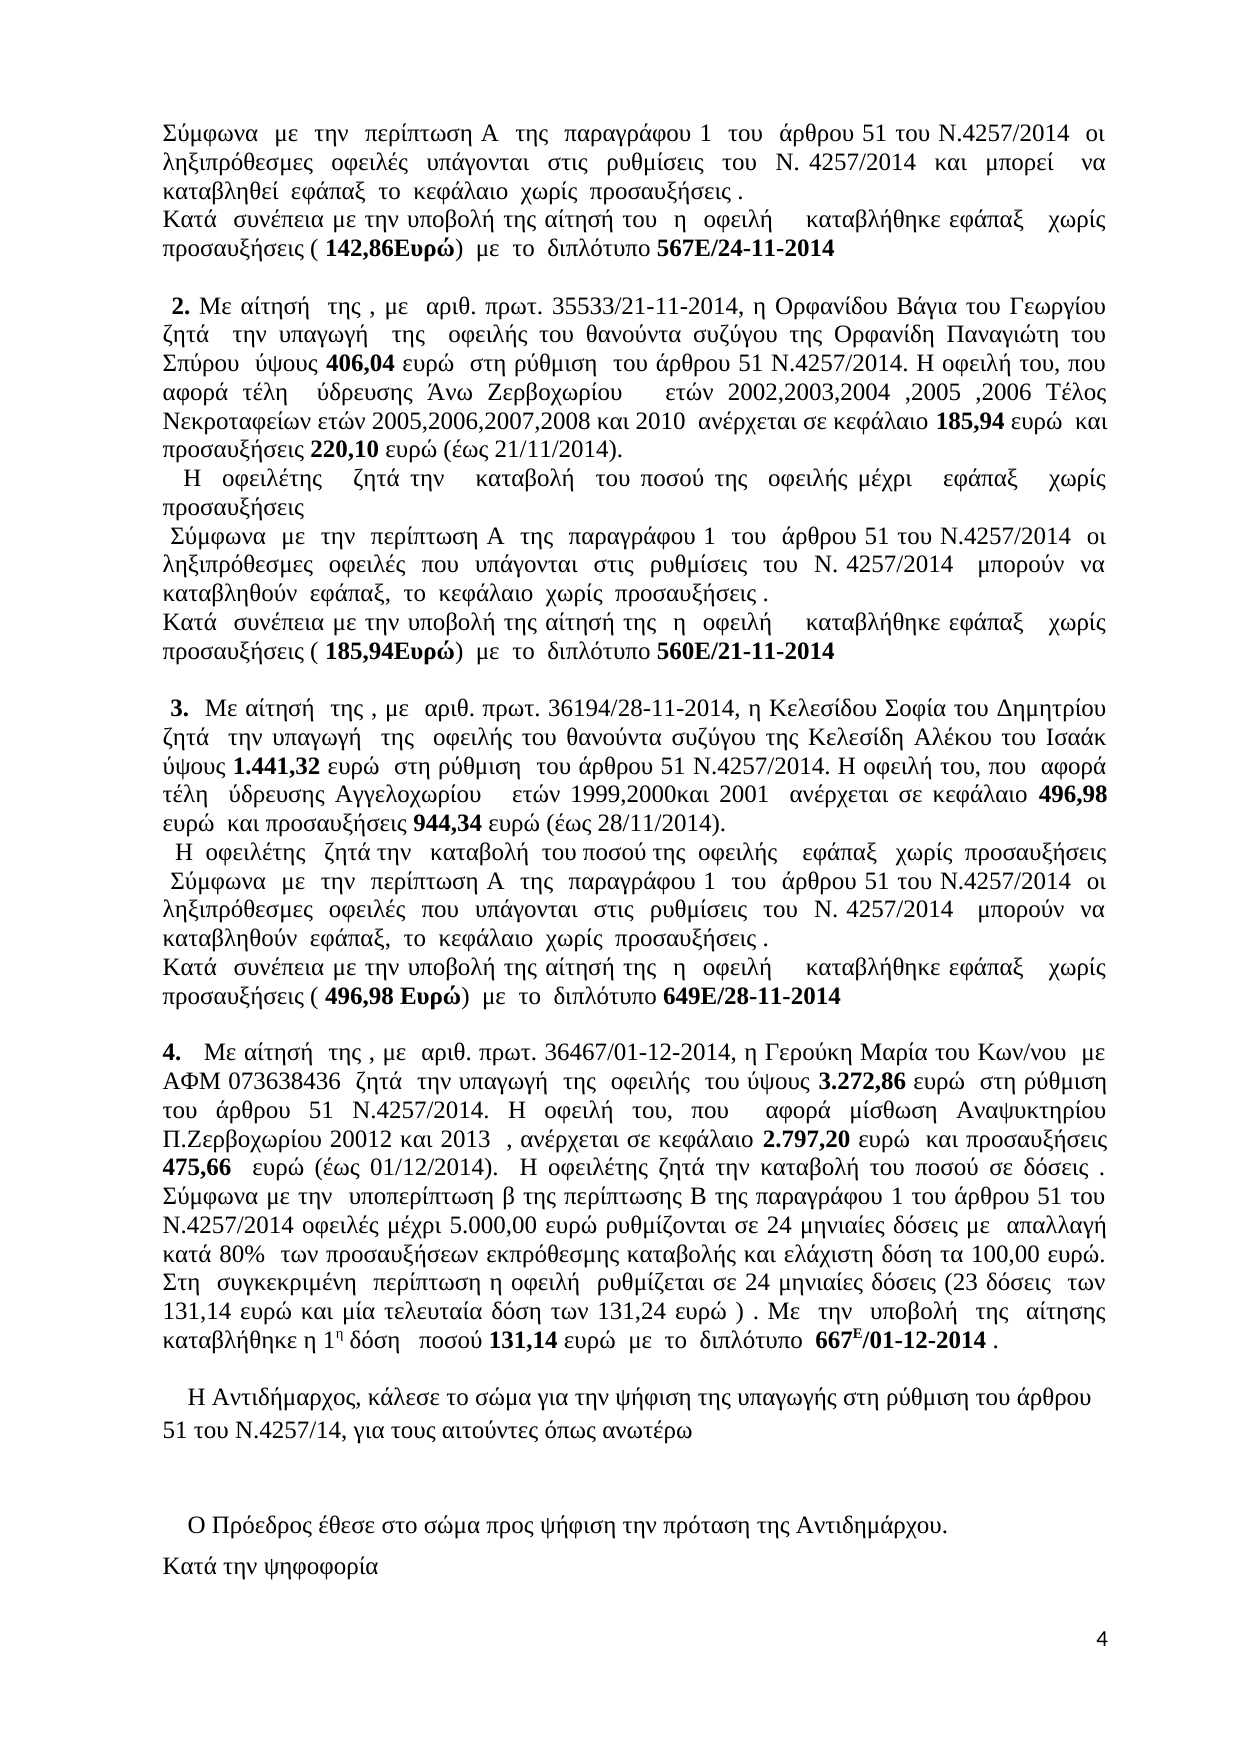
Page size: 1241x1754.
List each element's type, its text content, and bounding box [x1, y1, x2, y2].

text Κατά την ψηφοφορία [162, 1551, 1107, 1580]
text Κατά συνέπεια με την υποβολή της αίτησή της η οφειλή καταβλήθηκε εφάπαξ χωρίς προσαυξήσεις ( 496,98 Ευρώ) με το διπλότυπο 649Ε/28-11-2014 [162, 952, 1107, 1009]
text Σύμφωνα με την περίπτωση Α της παραγράφου 1 του άρθρου 51 του Ν.4257/2014 οι ληξιπρόθεσμες οφειλές που υπάγονται στις ρυθμίσεις του Ν. 4257/2014 μπορούν να καταβληθούν εφάπαξ, το κεφάλαιο χωρίς προσαυξήσεις . [162, 866, 1107, 952]
text Η οφειλέτης ζητά την καταβολή του ποσού της οφειλής μέχρι εφάπαξ χωρίς προσαυξήσεις [162, 463, 1107, 521]
text Ο Πρόεδρος έθεσε στο σώμα προς ψήφιση την πρόταση της Αντιδημάρχου. [162, 1510, 1107, 1539]
text Η οφειλέτης ζητά την καταβολή του ποσού της οφειλής εφάπαξ χωρίς προσαυξήσεις [162, 837, 1107, 866]
text Σύμφωνα με την περίπτωση Α της παραγράφου 1 του άρθρου 51 του Ν.4257/2014 οι ληξιπρόθεσμες οφειλές υπάγονται στις ρυθμίσεις του Ν. 4257/2014 και μπορεί να καταβληθεί εφάπαξ το κεφάλαιο χωρίς προσαυξήσεις . [162, 118, 1107, 204]
text Κατά συνέπεια με την υποβολή της αίτησή του η οφειλή καταβλήθηκε εφάπαξ χωρίς προσαυξήσεις ( 142,86Ευρώ) με το διπλότυπο 567Ε/24-11-2014 [162, 204, 1107, 262]
text 2. Με αίτησή της , με αριθ. πρωτ. 35533/21-11-2014, η Ορφανίδου Βάγια του Γεωργίου ζητά την υπαγωγή της οφειλής του θανούντα συζύγου της Ορφανίδη Παναγιώτη του Σπύρου ύψους 406,04 ευρώ στη ρύθμιση του άρθρου 51 Ν.4257/2014. Η οφειλή του, που αφορά τέλη ύδρευσης Άνω Ζερβοχωρίου ετών 2002,2003,2004 ,2005 ,2006 Τέλος Νεκροταφείων ετών 2005,2006,2007,2008 και 2010 ανέρχεται σε κεφάλαιο 185,94 ευρώ και προσαυξήσεις 220,10 ευρώ (έως 21/11/2014). [162, 291, 1107, 463]
text 3. Με αίτησή της , με αριθ. πρωτ. 36194/28-11-2014, η Κελεσίδου Σοφία του Δημητρίου ζητά την υπαγωγή της οφειλής του θανούντα συζύγου της Κελεσίδη Αλέκου του Ισαάκ ύψους 1.441,32 ευρώ στη ρύθμιση του άρθρου 51 Ν.4257/2014. Η οφειλή του, που αφορά τέλη ύδρευσης Αγγελοχωρίου ετών 1999,2000και 2001 ανέρχεται σε κεφάλαιο 496,98 ευρώ και προσαυξήσεις 944,34 ευρώ (έως 28/11/2014). [162, 693, 1107, 837]
text 4. Με αίτησή της , με αριθ. πρωτ. 36467/01-12-2014, η Γερούκη Μαρία του Κων/νου με ΑΦΜ 073638436 ζητά την υπαγωγή της οφειλής του ύψους 3.272,86 ευρώ στη ρύθμιση του άρθρου 51 Ν.4257/2014. Η οφειλή του, που αφορά μίσθωση Αναψυκτηρίου Π.Ζερβοχωρίου 20012 και 2013 , ανέρχεται σε κεφάλαιο 2.797,20 ευρώ και προσαυξήσεις 475,66 ευρώ (έως 01/12/2014). Η οφειλέτης ζητά την καταβολή του ποσού σε δόσεις . Σύμφωνα με την υποπερίπτωση β της περίπτωσης Β της παραγράφου 1 του άρθρου 51 του Ν.4257/2014 οφειλές μέχρι 5.000,00 ευρώ ρυθμίζονται σε 24 μηνιαίες δόσεις με απαλλαγή κατά 80% των προσαυξήσεων εκπρόθεσμης καταβολής και ελάχιστη δόση τα 100,00 ευρώ. Στη συγκεκριμένη περίπτωση η οφειλή ρυθμίζεται σε 24 μηνιαίες δόσεις (23 δόσεις των 131,14 ευρώ και μία τελευταία δόση των 131,24 ευρώ ) . Με την υποβολή της αίτησης καταβλήθηκε η 1η δόση ποσού 131,14 ευρώ με το διπλότυπο 667Ε/01-12-2014 . [162, 1037, 1107, 1354]
text Κατά συνέπεια με την υποβολή της αίτησή της η οφειλή καταβλήθηκε εφάπαξ χωρίς προσαυξήσεις ( 185,94Ευρώ) με το διπλότυπο 560Ε/21-11-2014 [162, 607, 1107, 664]
text Η Αντιδήμαρχος, κάλεσε το σώμα για την ψήφιση της υπαγωγής στη ρύθμιση του άρθρου 51 του Ν.4257/14, για τους αιτούντες όπως ανωτέρω [162, 1382, 1107, 1443]
text Σύμφωνα με την περίπτωση Α της παραγράφου 1 του άρθρου 51 του Ν.4257/2014 οι ληξιπρόθεσμες οφειλές που υπάγονται στις ρυθμίσεις του Ν. 4257/2014 μπορούν να καταβληθούν εφάπαξ, το κεφάλαιο χωρίς προσαυξήσεις . [162, 521, 1107, 607]
